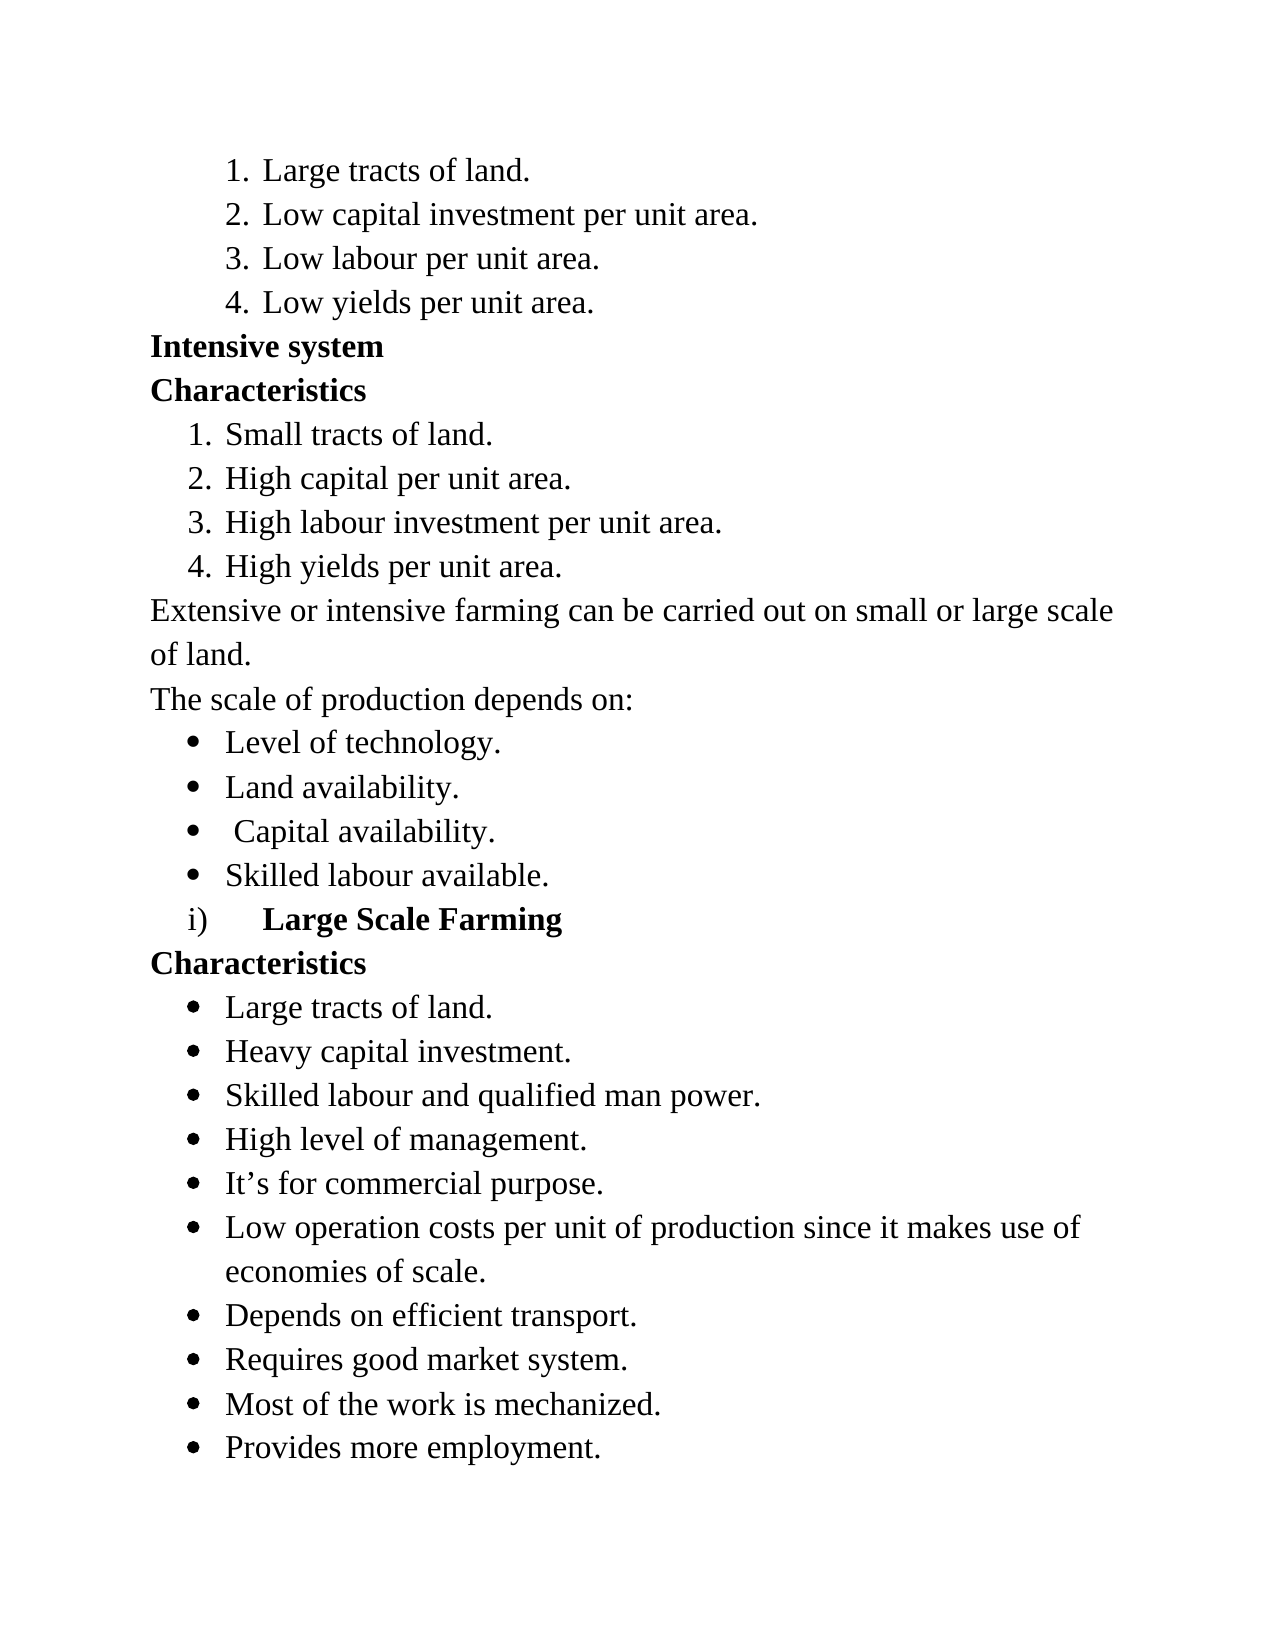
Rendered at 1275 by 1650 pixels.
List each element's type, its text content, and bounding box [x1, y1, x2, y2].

list Level of technology. [187, 723, 1125, 761]
list High capital per unit area. [187, 458, 1125, 497]
text The scale of production depends on: [150, 679, 1125, 717]
list Low yields per unit area. [225, 282, 1125, 321]
list Heavy capital investment. [187, 1031, 1125, 1069]
list Small tracts of land. [187, 414, 1125, 453]
text Extensive or intensive farming can be carried out on small or large scale of land. [150, 591, 1125, 673]
list Capital availability. [187, 811, 1125, 849]
list Depends on efficient transport. [187, 1296, 1125, 1334]
list It’s for commercial purpose. [187, 1163, 1125, 1202]
list High level of management. [187, 1119, 1125, 1158]
list Large Scale Farming [187, 899, 1125, 937]
list High yields per unit area. [187, 547, 1125, 585]
list Low labour per unit area. [225, 238, 1125, 276]
list Large tracts of land. [225, 150, 1125, 188]
list Skilled labour and qualified man power. [187, 1075, 1125, 1114]
list Provides more employment. [187, 1428, 1125, 1466]
list High labour investment per unit area. [187, 502, 1125, 541]
list Land availability. [187, 767, 1125, 805]
text Characteristics [150, 370, 1125, 409]
list Large tracts of land. [187, 987, 1125, 1026]
text Characteristics [150, 943, 1125, 981]
list Requires good market system. [187, 1340, 1125, 1378]
list Low capital investment per unit area. [225, 194, 1125, 232]
list Skilled labour available. [187, 855, 1125, 893]
text Intensive system [150, 326, 1125, 364]
list Low operation costs per unit of production since it makes use of economies of scale. [187, 1207, 1125, 1290]
list Most of the work is mechanized. [187, 1384, 1125, 1422]
